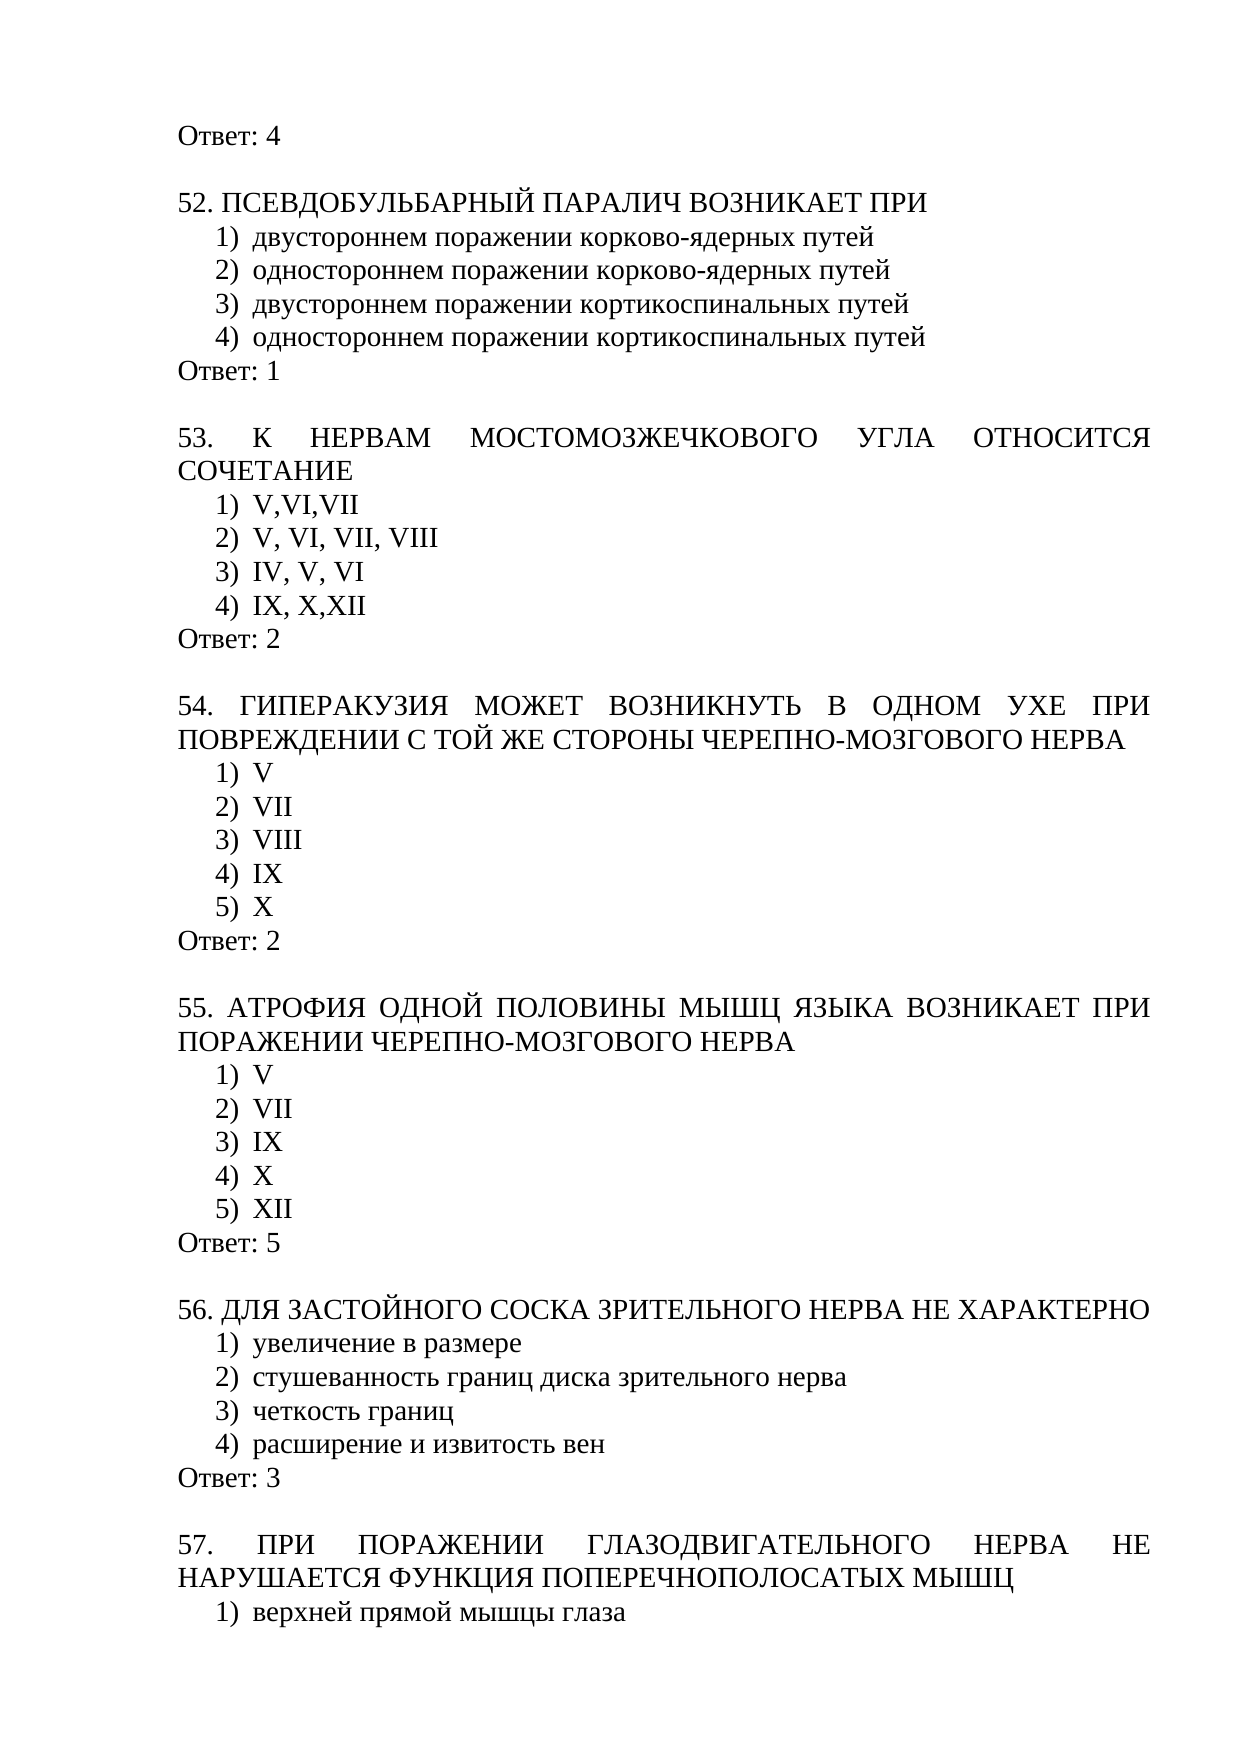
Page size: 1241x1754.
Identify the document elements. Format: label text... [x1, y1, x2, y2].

text Ответ: 3 [177, 1460, 1152, 1493]
list X [215, 1158, 1152, 1191]
text 52. Псевдобульбарный паралич возникает при [177, 185, 1152, 219]
list X [215, 889, 1152, 923]
list двустороннем поражении кортикоспинальных путей [215, 286, 1152, 319]
list IX, X,XII [215, 588, 1152, 621]
list VII [215, 1091, 1152, 1124]
list V [215, 755, 1152, 789]
list VII [215, 789, 1152, 822]
list верхней прямой мышцы глаза [215, 1594, 1152, 1627]
list V [215, 1057, 1152, 1091]
list четкость границ [215, 1393, 1152, 1426]
text 55. Атрофия одной половины мышц языка возникает при поражении черепно-мозгового нерва [177, 990, 1152, 1057]
list увеличение в размере [215, 1326, 1152, 1359]
list V, VI, VII, VIII [215, 521, 1152, 554]
list одностороннем поражении корково-ядерных путей [215, 252, 1152, 286]
text 53. К нервам мостомозжечкового угла относится сочетание [177, 420, 1152, 487]
text Ответ: 4 [177, 118, 1152, 152]
list одностороннем поражении кортикоспинальных путей [215, 319, 1152, 353]
list двустороннем поражении корково-ядерных путей [215, 219, 1152, 252]
list V,VI,VII [215, 487, 1152, 521]
text Ответ: 1 [177, 353, 1152, 386]
list стушеванность границ диска зрительного нерва [215, 1359, 1152, 1393]
list IX [215, 856, 1152, 889]
text 56. Для застойного соска зрительного нерва не характерно [177, 1292, 1152, 1326]
text Ответ: 5 [177, 1225, 1152, 1258]
list расширение и извитость вен [215, 1426, 1152, 1460]
text 54. Гиперакузия может возникнуть в одном ухе при повреждении с той же стороны черепно-мозгового нерва [177, 688, 1152, 755]
text Ответ: 2 [177, 621, 1152, 655]
list VIII [215, 822, 1152, 856]
text Ответ: 2 [177, 923, 1152, 957]
list IV, V, VI [215, 554, 1152, 588]
text 57. При поражении глазодвигательного нерва не нарушается функция поперечнополосатых мышц [177, 1527, 1152, 1594]
list ХII [215, 1191, 1152, 1225]
list IX [215, 1124, 1152, 1158]
